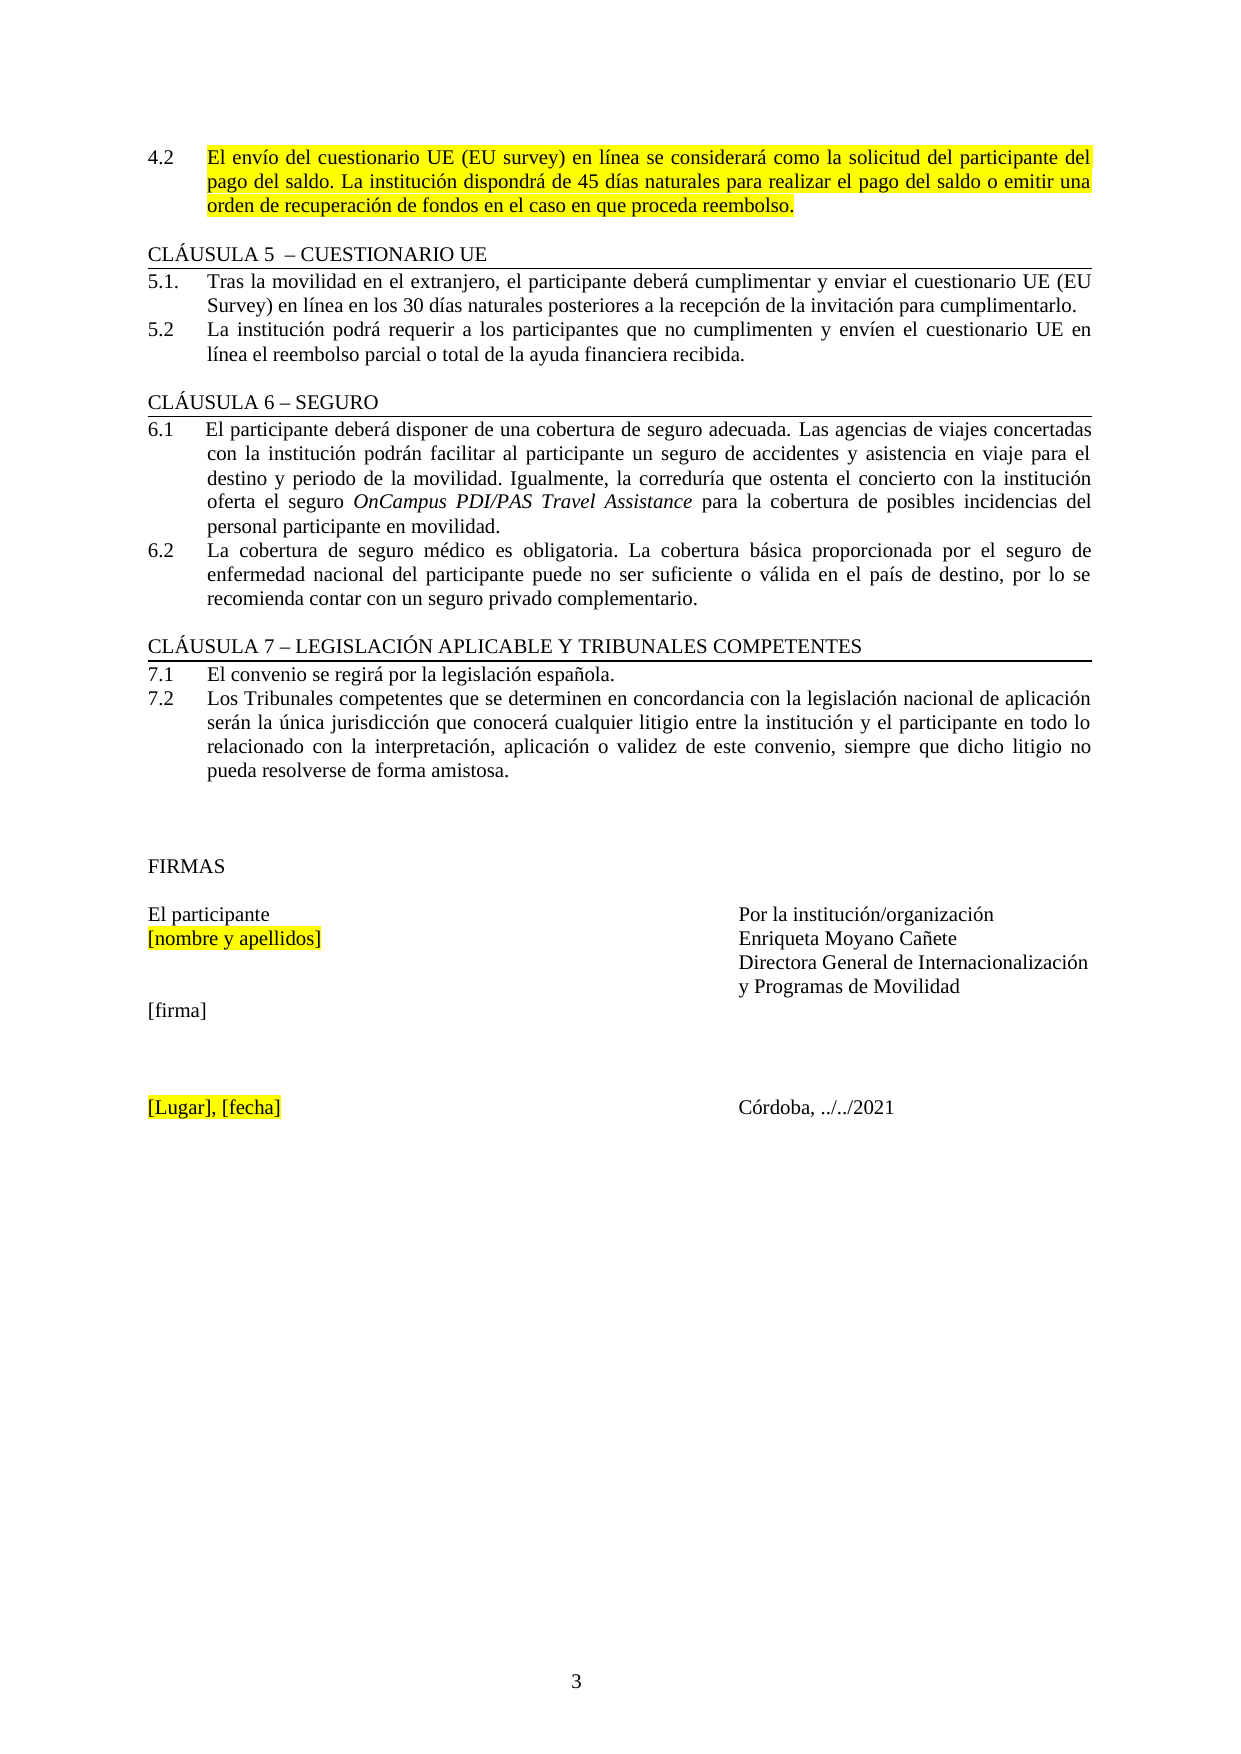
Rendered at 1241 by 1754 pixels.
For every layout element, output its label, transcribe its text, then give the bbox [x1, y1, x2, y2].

text 6.2 La cobertura de seguro médico es obligatoria. La cobertura básica proporcionada por el seguro de enfermedad nacional del participante puede no ser suficiente o válida en el país de destino, por lo se recomienda contar con un seguro privado complementario. [148, 538, 1092, 610]
text 7.2 Los Tribunales competentes que se determinen en concordancia con la legislación nacional de aplicación serán la única jurisdicción que conocerá cualquier litigio entre la institución y el participante en todo lo relacionado con la interpretación, aplicación o validez de este convenio, siempre que dicho litigio no pueda resolverse de forma amistosa. [148, 686, 1092, 782]
text [nombre y apellidos] Enriqueta Moyano Cañete [321, 926, 1092, 950]
text [Lugar], [fecha] Córdoba, ../../2021 [281, 1095, 1092, 1119]
text CLÁUSULA 6 – SEGURO [148, 389, 1092, 416]
text Directora General de Internacionalización y Programas de Movilidad [738, 950, 1092, 998]
text CLÁUSULA 5 – CUESTIONARIO UE [148, 242, 1092, 268]
text CLÁUSULA 7 – LEGISLACIÓN APLICABLE Y TRIBUNALES COMPETENTES [148, 634, 1092, 660]
text 4.2 El envío del cuestionario UE (EU survey) en línea se considerará como la solicitud del participante del pago del saldo. La institución dispondrá de 45 días naturales para realizar el pago del saldo o emitir una orden de recuperación de fondos en el caso en que proceda reembolso. [148, 145, 1092, 217]
text [firma] [148, 998, 1092, 1022]
text El participante Por la institución/organización [148, 902, 1092, 926]
text FIRMAS [148, 854, 1092, 878]
text 5.1. Tras la movilidad en el extranjero, el participante deberá cumplimentar y enviar el cuestionario UE (EU Survey) en línea en los 30 días naturales posteriores a la recepción de la invitación para cumplimentarlo. [148, 269, 1092, 317]
text 6.1 El participante deberá disponer de una cobertura de seguro adecuada. Las agencias de viajes concertadas con la institución podrán facilitar al participante un seguro de accidentes y asistencia en viaje para el destino y periodo de la movilidad. Igualmente, la correduría que ostenta el concierto con la institución oferta el seguro OnCampus PDI/PAS Travel Assistance para la cobertura de posibles incidencias del personal participante en movilidad. [148, 417, 1092, 538]
text 7.1 El convenio se regirá por la legislación española. [148, 662, 1092, 686]
text 5.2 La institución podrá requerir a los participantes que no cumplimenten y envíen el cuestionario UE en línea el reembolso parcial o total de la ayuda financiera recibida. [148, 317, 1092, 366]
